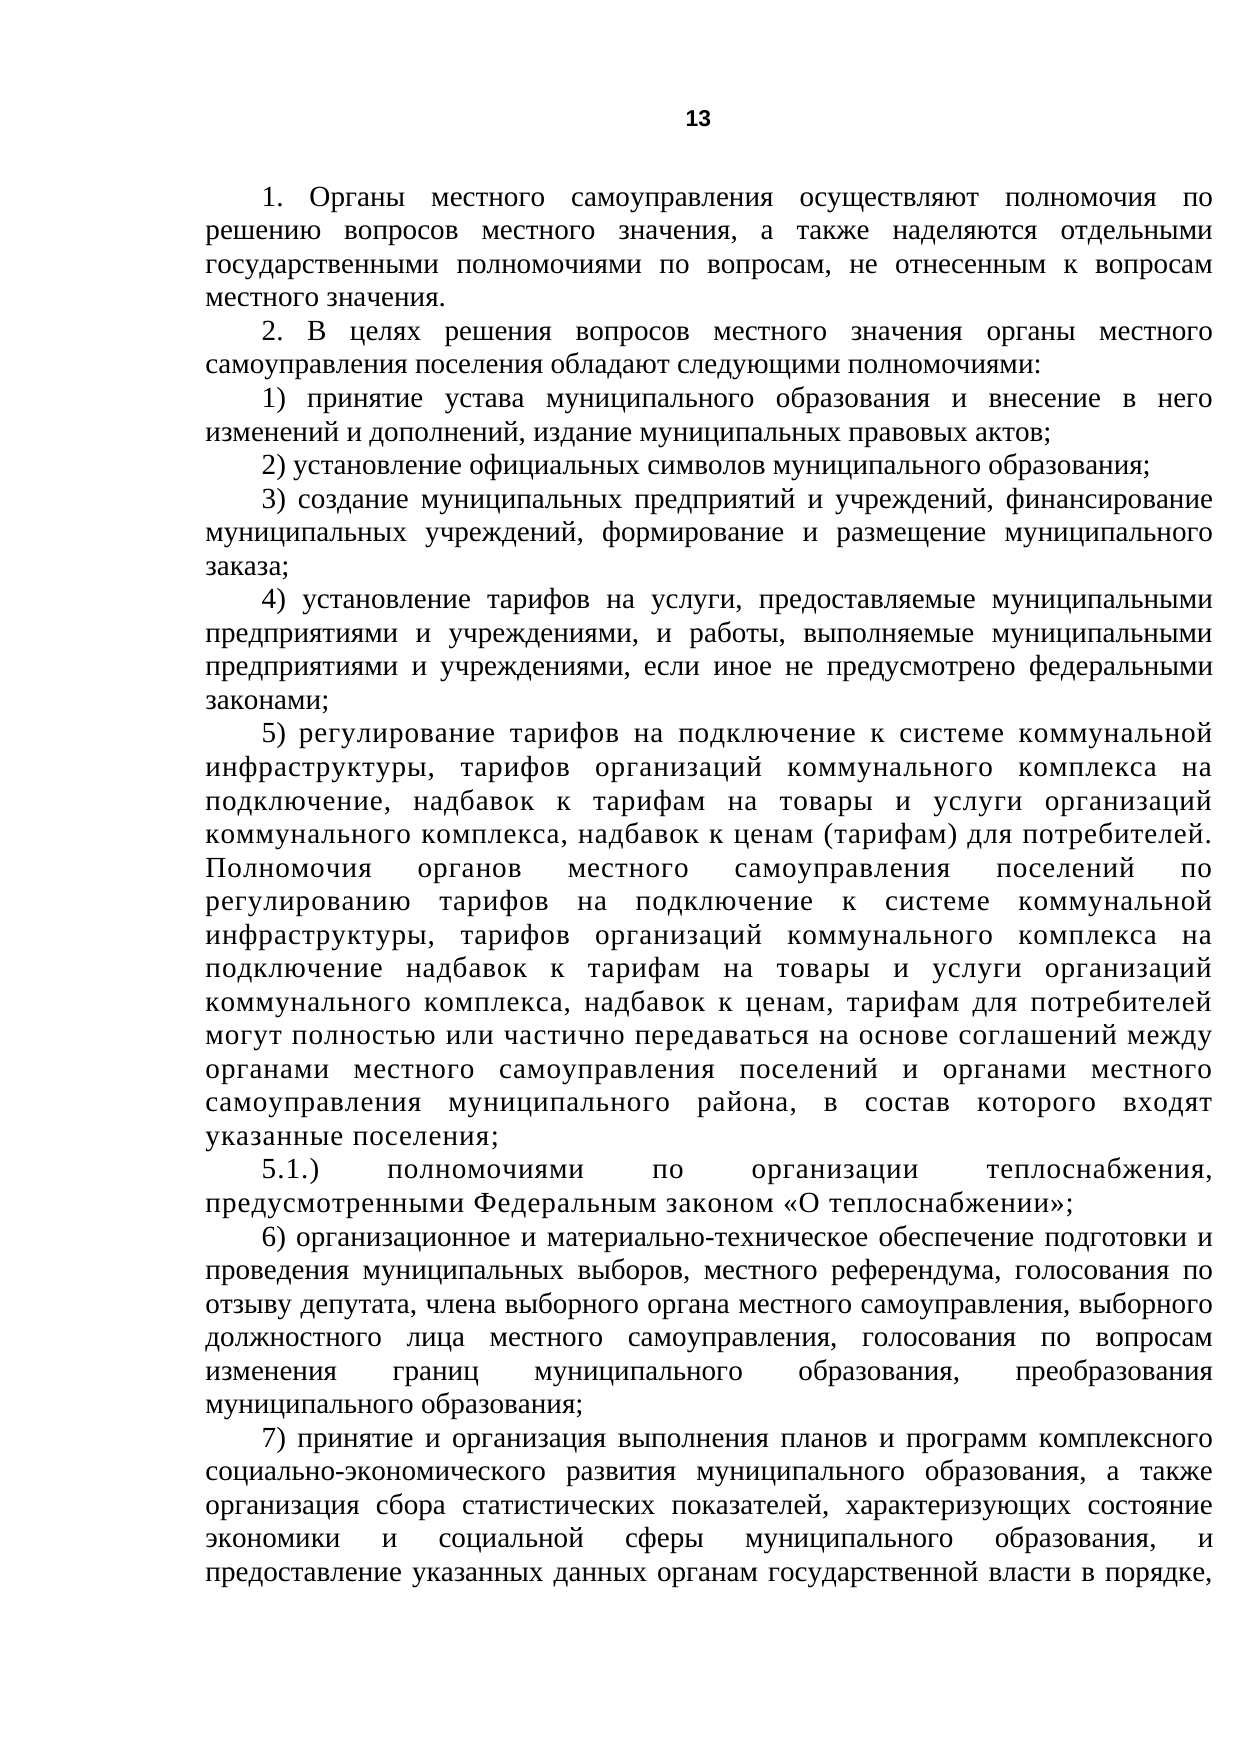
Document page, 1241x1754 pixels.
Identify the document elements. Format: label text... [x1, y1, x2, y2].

text 1) принятие устава муниципального образования и внесение в него изменений и дополнений, издание муниципальных правовых актов; [205, 380, 1214, 447]
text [205, 1420, 1214, 1588]
text 6) организационное и материально-техническое обеспечение подготовки и проведения муниципальных выборов, местного референдума, голосования по отзыву депутата, члена выборного органа местного самоуправления, выборного должностного лица местного самоуправления, голосования по вопросам изменения границ муниципального образования, преобразования муниципального образования; [205, 1219, 1214, 1420]
text 5.1.) полномочиями по организации теплоснабжения, предусмотренными Федеральным законом «О теплоснабжении»; [205, 1152, 1214, 1219]
text 1. Органы местного самоуправления осуществляют полномочия по решению вопросов местного значения, а также наделяются отдельными государственными полномочиями по вопросам, не отнесенным к вопросам местного значения. [205, 179, 1214, 313]
text 4) установление тарифов на услуги, предоставляемые муниципальными предприятиями и учреждениями, и работы, выполняемые муниципальными предприятиями и учреждениями, если иное не предусмотрено федеральными законами; [205, 581, 1214, 716]
text 5) регулирование тарифов на подключение к системе коммунальной инфраструктуры, тарифов организаций коммунального комплекса на подключение, надбавок к тарифам на товары и услуги организаций коммунального комплекса, надбавок к ценам (тарифам) для потребителей. Полномочия органов местного самоуправления поселений по регулированию тарифов на подключение к системе коммунальной инфраструктуры, тарифов организаций коммунального комплекса на подключение надбавок к тарифам на товары и услуги организаций коммунального комплекса, надбавок к ценам, тарифам для потребителей могут полностью или частично передаваться на основе соглашений между органами местного самоуправления поселений и органами местного самоуправления муниципального района, в состав которого входят указанные поселения; [205, 716, 1214, 1152]
text 3) создание муниципальных предприятий и учреждений, финансирование муниципальных учреждений, формирование и размещение муниципального заказа; [205, 481, 1214, 581]
text 2) установление официальных символов муниципального образования; [205, 447, 1214, 481]
text 2. В целях решения вопросов местного значения органы местного самоуправления поселения обладают следующими полномочиями: [205, 313, 1214, 380]
